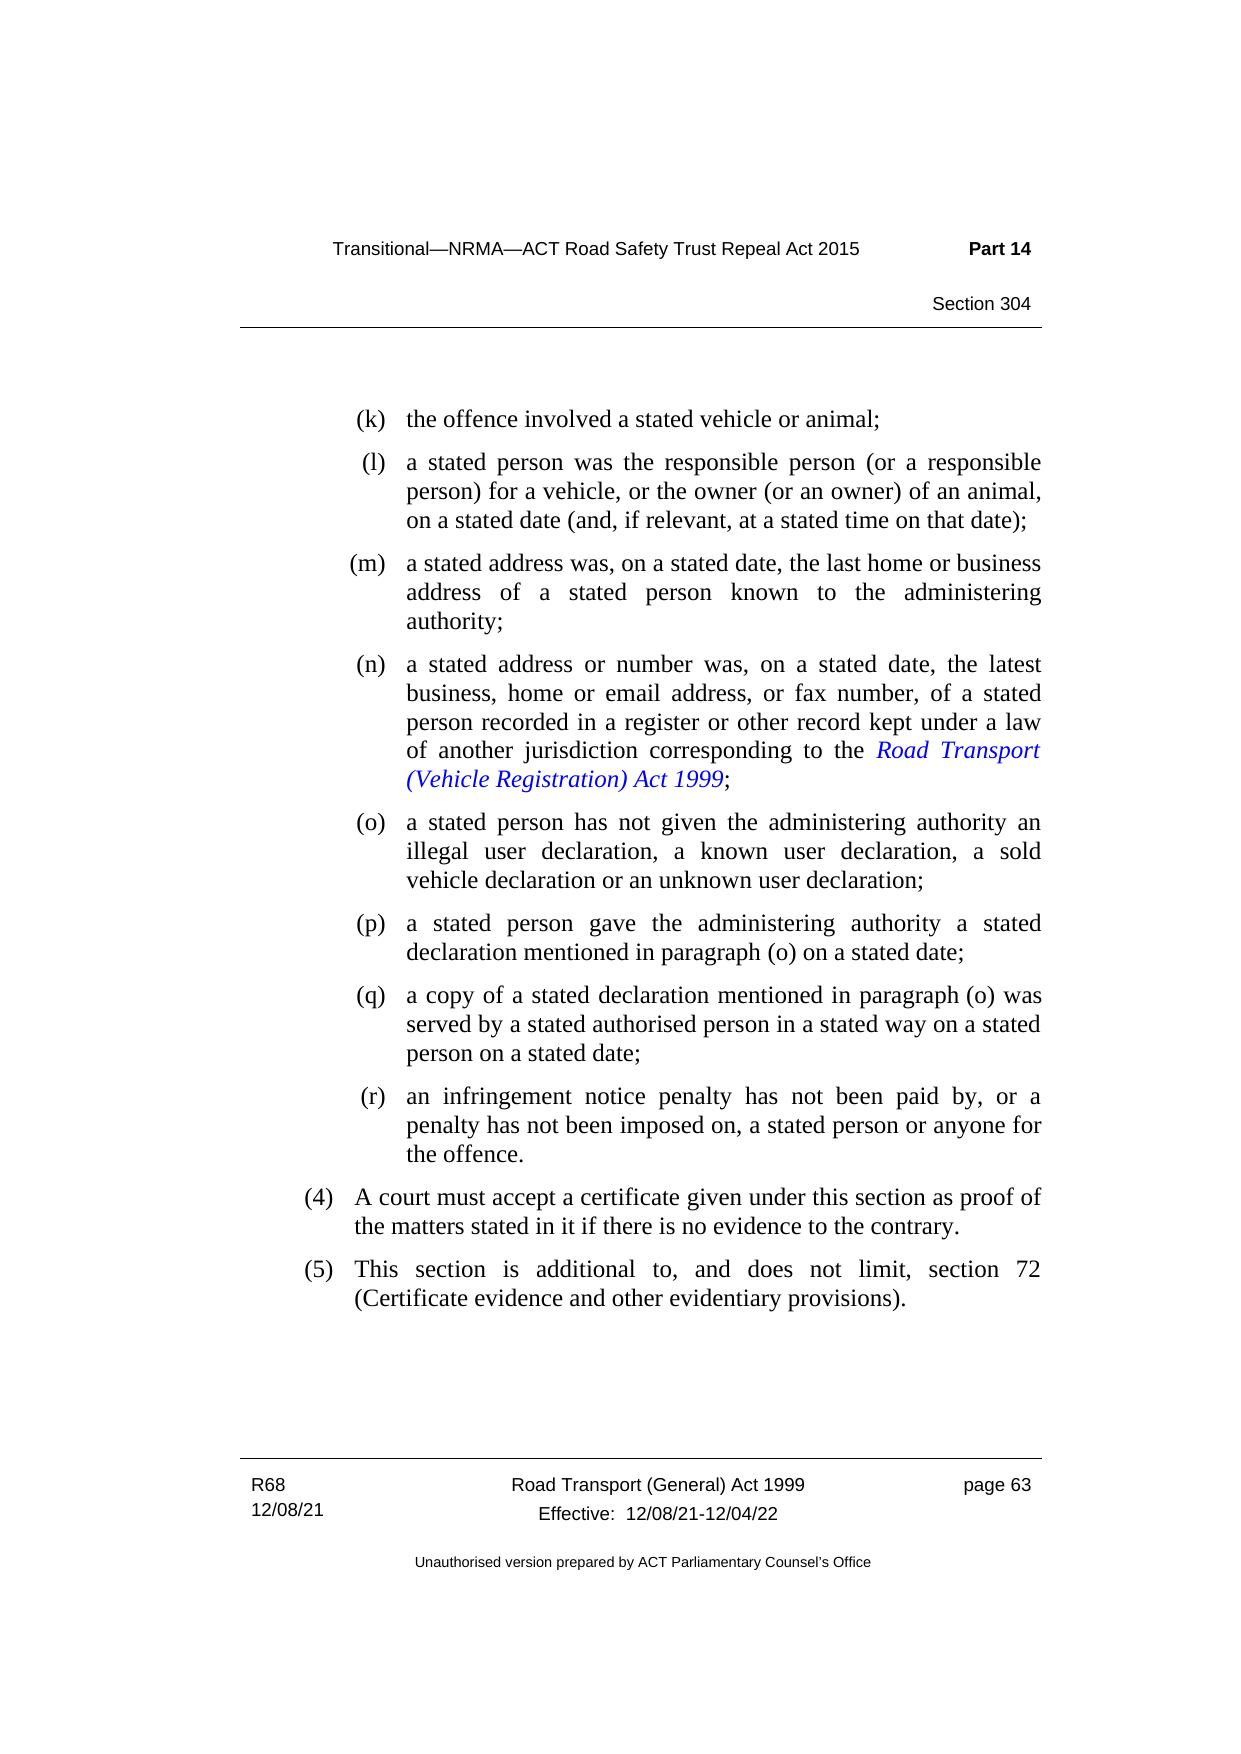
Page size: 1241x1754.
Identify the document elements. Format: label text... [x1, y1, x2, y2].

text (o) a stated person has not given the administering authority an illegal user declaration, a known user declaration, a sold vehicle declaration or an unknown user declaration; [239, 807, 1042, 894]
text (n) a stated address or number was, on a stated date, the latest business, home or email address, or fax number, of a stated person recorded in a register or other record kept under a law of another jurisdiction corresponding to the Road Transport (Vehicle Registration) Act 1999; [239, 649, 1042, 793]
text (q) a copy of a stated declaration mentioned in paragraph (o) was served by a stated authorised person in a stated way on a stated person on a stated date; [239, 980, 1042, 1067]
text (m) a stated address was, on a stated date, the last home or business address of a stated person known to the administering authority; [239, 548, 1042, 634]
text (p) a stated person gave the administering authority a stated declaration mentioned in paragraph (o) on a stated date; [239, 908, 1042, 966]
text (4) A court must accept a certificate given under this section as proof of the matters stated in it if there is no evidence to the contrary. [239, 1182, 1042, 1239]
text (k) the offence involved a stated vehicle or animal; [239, 404, 1042, 433]
text (l) a stated person was the responsible person (or a responsible person) for a vehicle, or the owner (or an owner) of an animal, on a stated date (and, if relevant, at a stated time on that date); [239, 447, 1042, 534]
text (r) an infringement notice penalty has not been paid by, or a penalty has not been imposed on, a stated person or anyone for the offence. [239, 1081, 1042, 1167]
text (5) This section is additional to, and does not limit, section 72 (Certificate evidence and other evidentiary provisions). [239, 1254, 1042, 1312]
